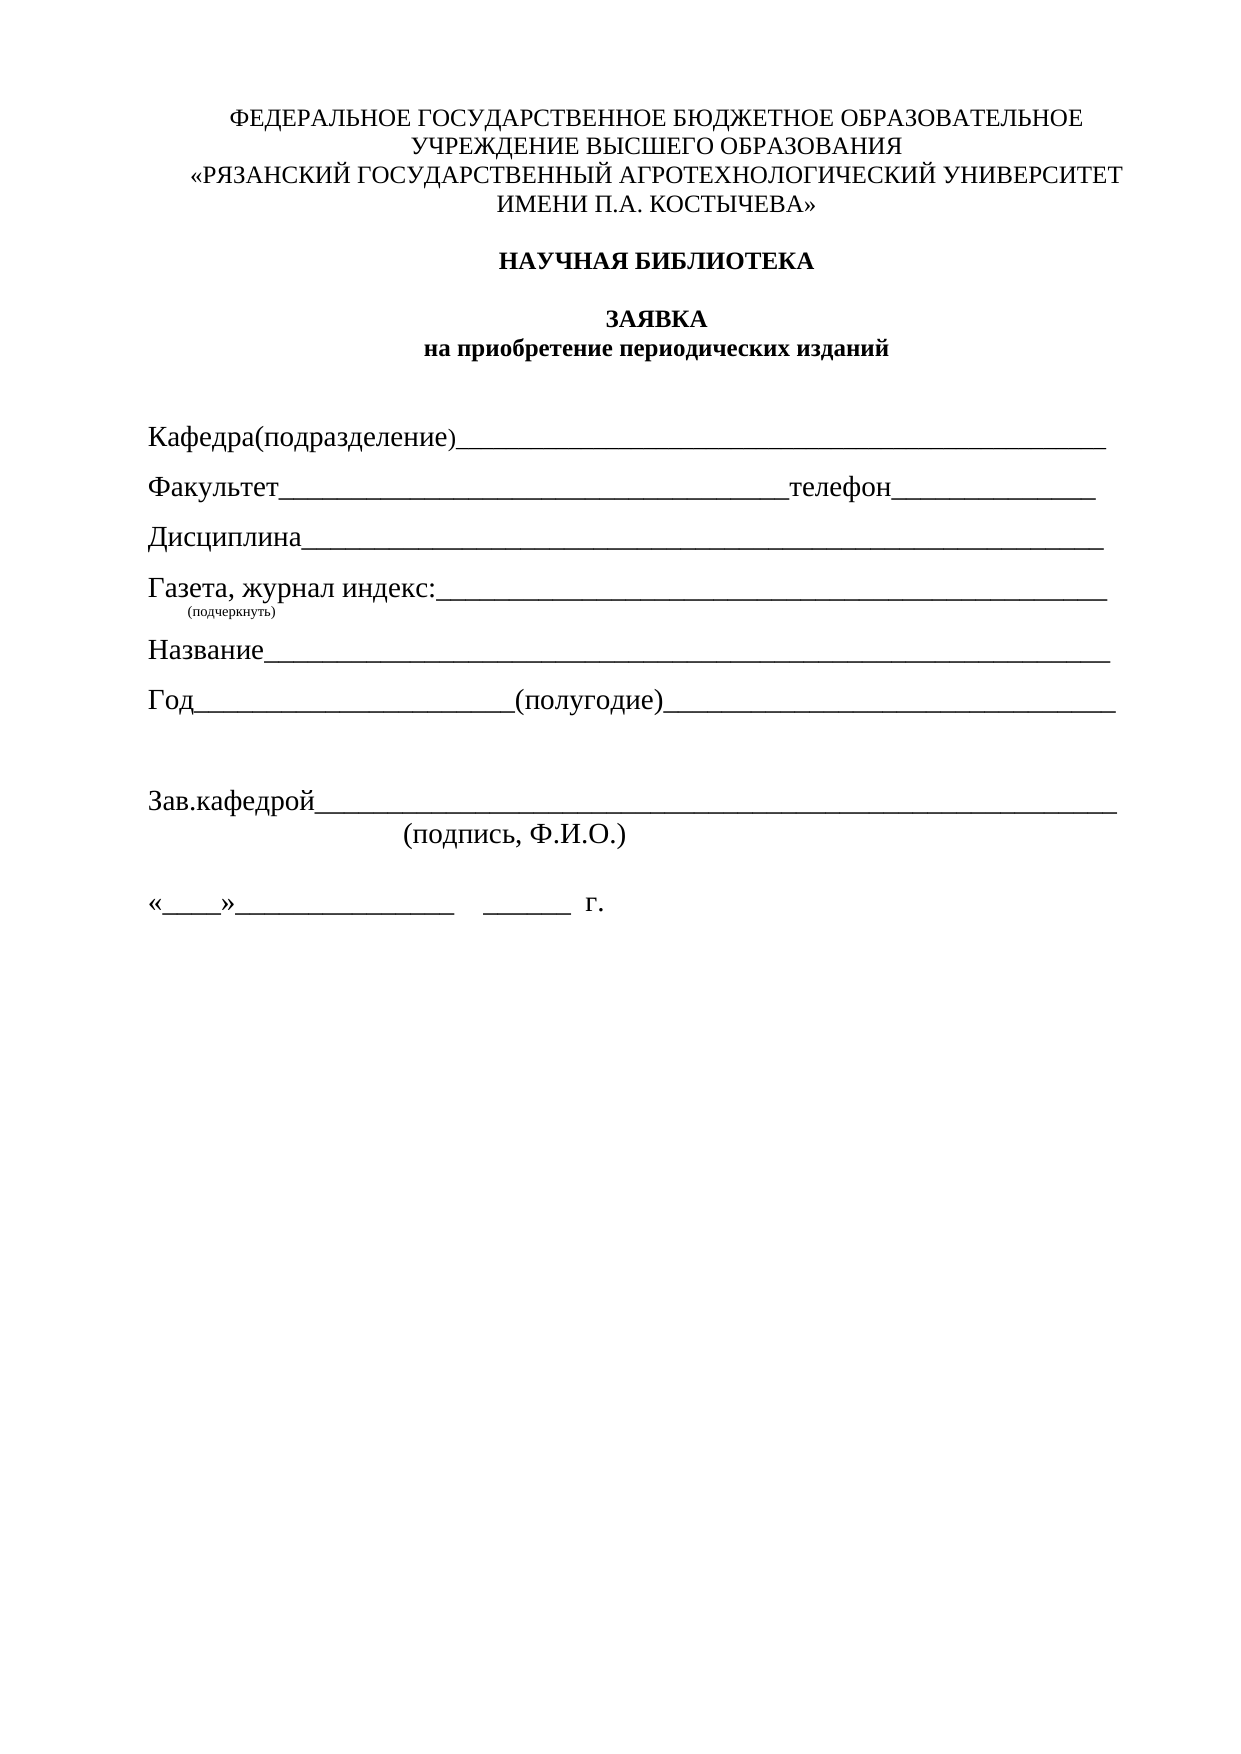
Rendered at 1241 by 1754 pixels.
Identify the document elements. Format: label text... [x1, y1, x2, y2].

title НАУЧНАЯ БИБЛИОТЕКА [148, 246, 1165, 275]
text Зав.кафедрой_______________________________________________________ [148, 783, 1165, 817]
text Дисциплина_______________________________________________________ [148, 519, 1165, 553]
text ФЕДЕРАЛЬНОЕ ГОСУДАРСТВЕННОЕ БЮДЖЕТНОЕ ОБРАЗОВАТЕЛЬНОЕ [148, 103, 1165, 131]
text на приобретение периодических изданий [148, 333, 1165, 361]
text (подчеркнуть) [148, 603, 1165, 632]
text «____»_______________ ______ г. [148, 884, 1165, 917]
text Год______________________(полугодие)_______________________________ [148, 682, 1165, 716]
text ИМЕНИ П.А. КОСТЫЧЕВА» [148, 189, 1165, 218]
text Кафедра(подразделение)____________________________________________________ [148, 419, 1165, 452]
text ЗАЯВКА [148, 304, 1165, 333]
text УЧРЕЖДЕНИЕ ВЫСШЕГО ОБРАЗОВАНИЯ [148, 131, 1165, 160]
text Название__________________________________________________________ [148, 632, 1165, 666]
text «РЯЗАНСКИЙ ГОСУДАРСТВЕННЫЙ АГРОТЕХНОЛОГИЧЕСКИЙ УНИВЕРСИТЕТ [148, 160, 1165, 189]
text (подпись, Ф.И.О.) [148, 817, 1165, 850]
text Факультет___________________________________телефон______________ [148, 469, 1165, 503]
text Газета, журнал индекс:______________________________________________ [148, 570, 1165, 603]
